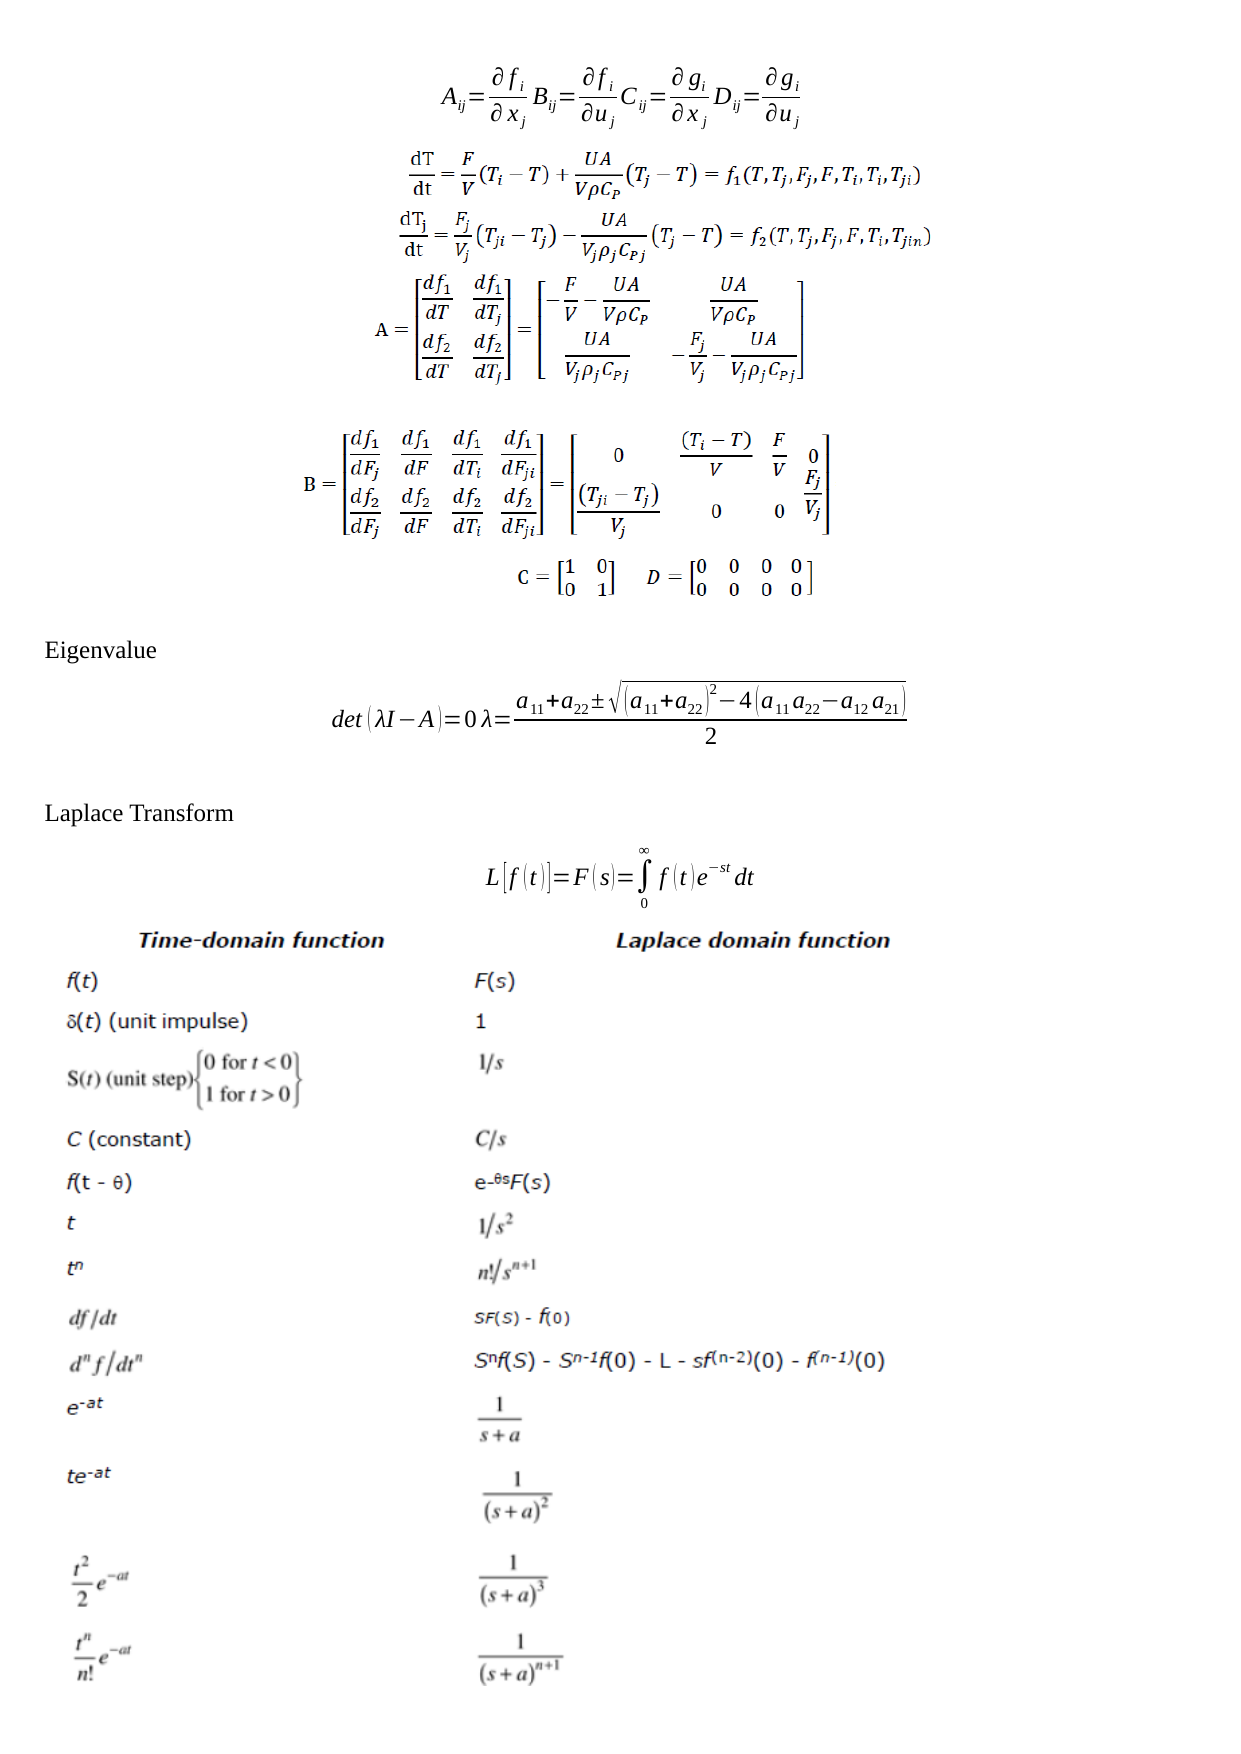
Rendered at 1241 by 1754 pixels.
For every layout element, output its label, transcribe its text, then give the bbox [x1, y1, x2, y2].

picture [301, 145, 939, 605]
text Eigenvalue [44, 633, 1196, 666]
text Laplace Transform [44, 796, 1196, 828]
picture [44, 925, 910, 1686]
